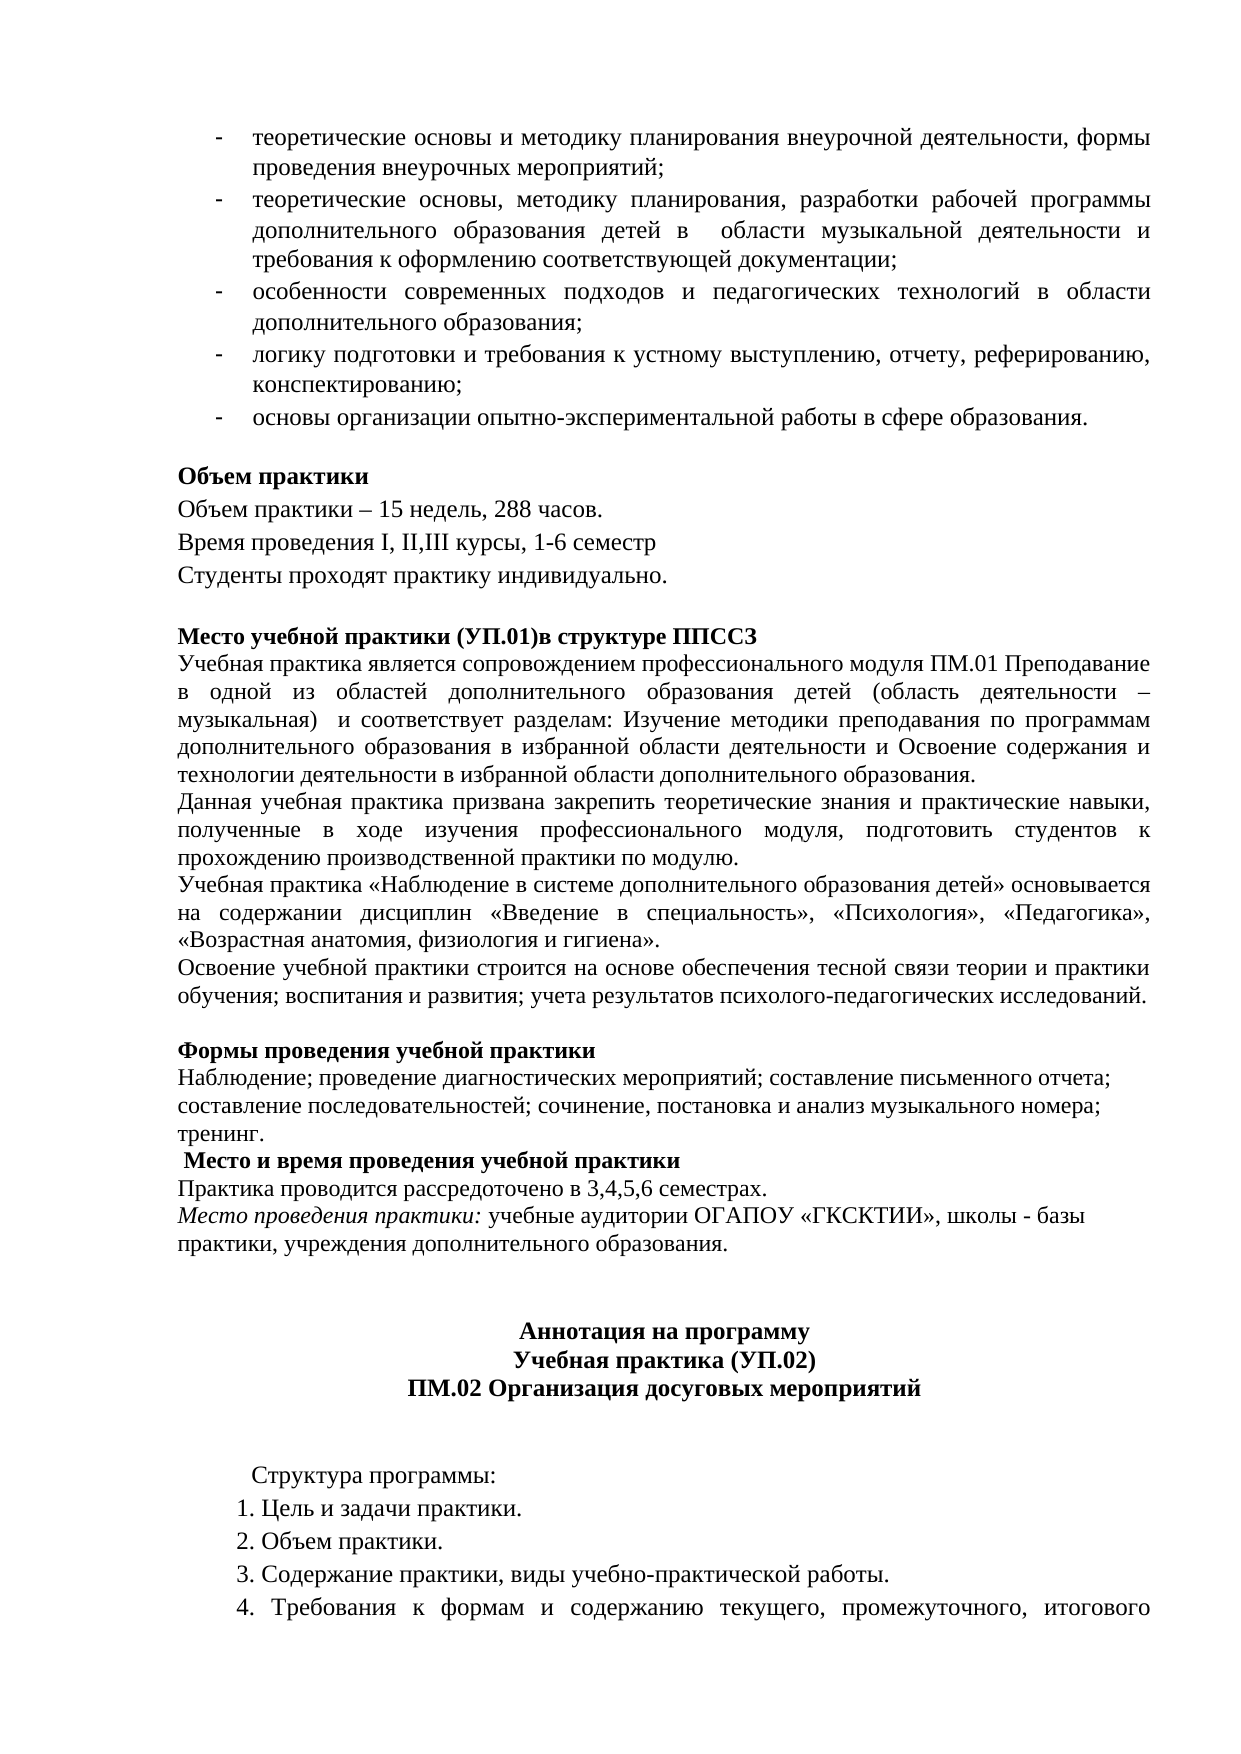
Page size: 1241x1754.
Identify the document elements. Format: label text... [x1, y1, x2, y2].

text 2. Объем практики. [177, 1526, 1152, 1554]
text Объем практики [177, 461, 1152, 490]
list теоретические основы, методику планирования, разработки рабочей программы дополнительного образования детей в области музыкальной деятельности и требования к оформлению соответствующей документации; [215, 181, 1152, 272]
list Аннотация на программу [177, 1316, 1152, 1345]
text Студенты проходят практику индивидуально. [177, 560, 1152, 589]
text Формы проведения учебной практики [177, 1036, 1152, 1063]
text Освоение учебной практики строится на основе обеспечения тесной связи теории и практики обучения; воспитания и развития; учета результатов психолого-педагогических исследований. [177, 953, 1152, 1008]
text Место учебной практики (УП.01)в структуре ППССЗ [177, 622, 1152, 649]
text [177, 1592, 1152, 1621]
list ПМ.02 Организация досуговых мероприятий [177, 1373, 1152, 1402]
text Наблюдение; проведение диагностических мероприятий; составление письменного отчета; составление последовательностей; сочинение, постановка и анализ музыкального номера; тренинг. [177, 1063, 1152, 1146]
list основы организации опытно-экспериментальной работы в сфере образования. [215, 398, 1152, 432]
text 1. Цель и задачи практики. [177, 1493, 1152, 1522]
text Время проведения I, II,III курсы, 1-6 семестр [177, 527, 1152, 556]
text 3. Содержание практики, виды учебно-практической работы. [177, 1559, 1152, 1588]
text Данная учебная практика призвана закрепить теоретические знания и практические навыки, полученные в ходе изучения профессионального модуля, подготовить студентов к прохождению производственной практики по модулю. [177, 787, 1152, 870]
text Учебная практика является сопровождением профессионального модуля ПМ.01 Преподавание в одной из областей дополнительного образования детей (область деятельности – музыкальная) и соответствует разделам: Изучение методики преподавания по программам дополнительного образования в избранной области деятельности и Освоение содержания и технологии деятельности в избранной области дополнительного образования. [177, 649, 1152, 787]
list особенности современных подходов и педагогических технологий в области дополнительного образования; [215, 272, 1152, 335]
list теоретические основы и методику планирования внеурочной деятельности, формы проведения внеурочных мероприятий; [215, 118, 1152, 181]
text Структура программы: [177, 1460, 1152, 1488]
text Объем практики – 15 недель, 288 часов. [177, 494, 1152, 523]
list Учебная практика (УП.02) [177, 1345, 1152, 1373]
text Место проведения практики: учебные аудитории ОГАПОУ «ГКСКТИИ», школы - базы практики, учреждения дополнительного образования. [177, 1201, 1152, 1257]
text Место и время проведения учебной практики [177, 1146, 1152, 1174]
text Учебная практика «Наблюдение в системе дополнительного образования детей» основывается на содержании дисциплин «Введение в специальность», «Психология», «Педагогика», «Возрастная анатомия, физиология и гигиена». [177, 870, 1152, 953]
text Практика проводится рассредоточено в 3,4,5,6 семестрах. [177, 1174, 1152, 1201]
list логику подготовки и требования к устному выступлению, отчету, реферированию, конспектированию; [215, 335, 1152, 398]
